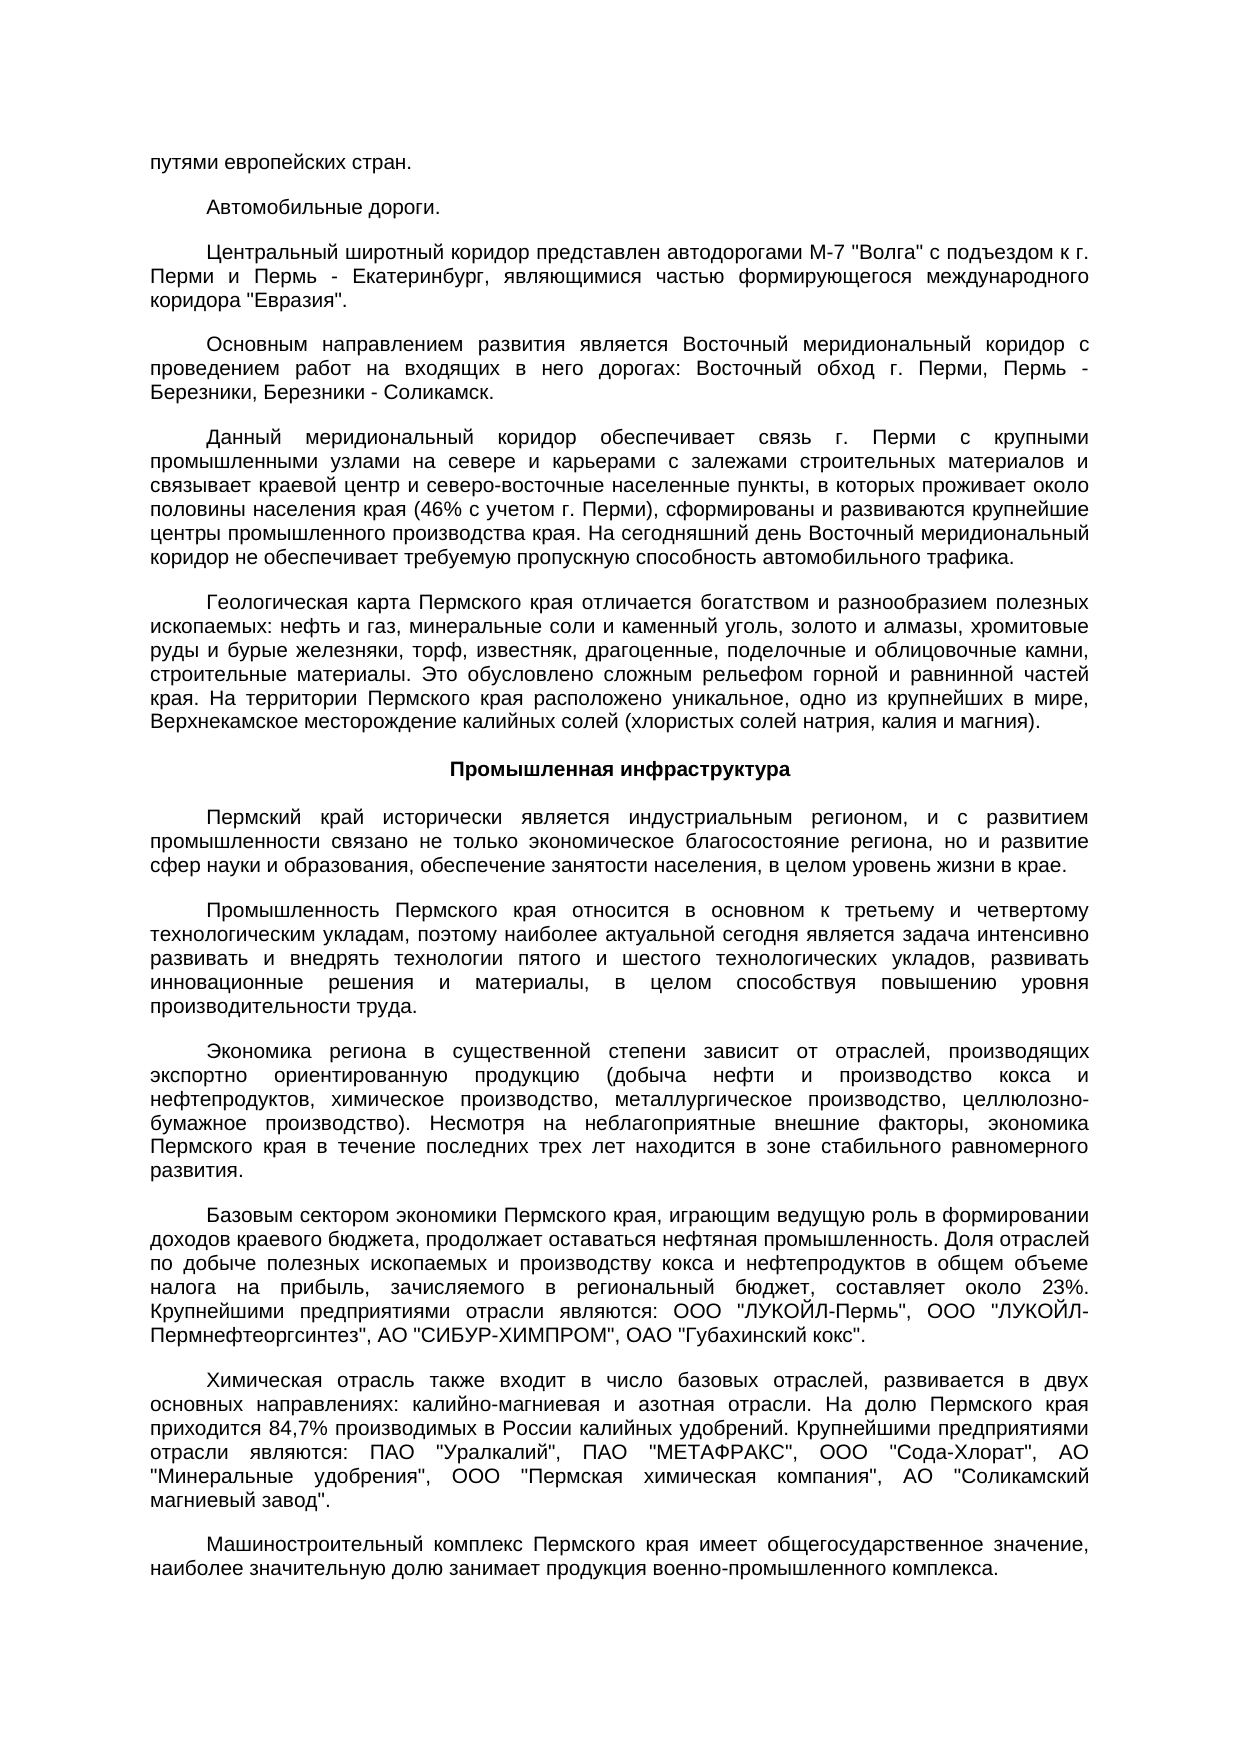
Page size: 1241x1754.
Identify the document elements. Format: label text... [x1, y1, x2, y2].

text Данный меридиональный коридор обеспечивает связь г. Перми с крупными промышленными узлами на севере и карьерами с залежами строительных материалов и связывает краевой центр и северо-восточные населенные пункты, в которых проживает около половины населения края (46% с учетом г. Перми), сформированы и развиваются крупнейшие центры промышленного производства края. На сегодняшний день Восточный меридиональный коридор не обеспечивает требуемую пропускную способность автомобильного трафика. [150, 425, 1090, 569]
text Пермский край исторически является индустриальным регионом, и с развитием промышленности связано не только экономическое благосостояние региона, но и развитие сфер науки и образования, обеспечение занятости населения, в целом уровень жизни в крае. [150, 805, 1090, 877]
title Промышленная инфраструктура [150, 757, 1090, 781]
text Машиностроительный комплекс Пермского края имеет общегосударственное значение, наиболее значительную долю занимает продукция военно-промышленного комплекса. [150, 1532, 1090, 1580]
text Базовым сектором экономики Пермского края, играющим ведущую роль в формировании доходов краевого бюджета, продолжает оставаться нефтяная промышленность. Доля отраслей по добыче полезных ископаемых и производству кокса и нефтепродуктов в общем объеме налога на прибыль, зачисляемого в региональный бюджет, составляет около 23%. Крупнейшими предприятиями отрасли являются: ООО "ЛУКОЙЛ-Пермь", ООО "ЛУКОЙЛ-Пермнефтеоргсинтез", АО "СИБУР-ХИМПРОМ", ОАО "Губахинский кокс". [150, 1203, 1090, 1347]
text Автомобильные дороги. [150, 195, 1090, 219]
text Экономика региона в существенной степени зависит от отраслей, производящих экспортно ориентированную продукцию (добыча нефти и производство кокса и нефтепродуктов, химическое производство, металлургическое производство, целлюлозно-бумажное производство). Несмотря на неблагоприятные внешние факторы, экономика Пермского края в течение последних трех лет находится в зоне стабильного равномерного развития. [150, 1038, 1090, 1182]
text Химическая отрасль также входит в число базовых отраслей, развивается в двух основных направлениях: калийно-магниевая и азотная отрасли. На долю Пермского края приходится 84,7% производимых в России калийных удобрений. Крупнейшими предприятиями отрасли являются: ПАО "Уралкалий", ПАО "МЕТАФРАКС", ООО "Сода-Хлорат", АО "Минеральные удобрения", ООО "Пермская химическая компания", АО "Соликамский магниевый завод". [150, 1368, 1090, 1511]
text Промышленность Пермского края относится в основном к третьему и четвертому технологическим укладам, поэтому наиболее актуальной сегодня является задача интенсивно развивать и внедрять технологии пятого и шестого технологических укладов, развивать инновационные решения и материалы, в целом способствуя повышению уровня производительности труда. [150, 898, 1090, 1018]
text Центральный широтный коридор представлен автодорогами М-7 "Волга" с подъездом к г. Перми и Пермь - Екатеринбург, являющимися частью формирующегося международного коридора "Евразия". [150, 239, 1090, 311]
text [150, 150, 1090, 174]
text Геологическая карта Пермского края отличается богатством и разнообразием полезных ископаемых: нефть и газ, минеральные соли и каменный уголь, золото и алмазы, хромитовые руды и бурые железняки, торф, известняк, драгоценные, поделочные и облицовочные камни, строительные материалы. Это обусловлено сложным рельефом горной и равнинной частей края. На территории Пермского края расположено уникальное, одно из крупнейших в мире, Верхнекамское месторождение калийных солей (хлористых солей натрия, калия и магния). [150, 589, 1090, 733]
text Основным направлением развития является Восточный меридиональный коридор с проведением работ на входящих в него дорогах: Восточный обход г. Перми, Пермь - Березники, Березники - Соликамск. [150, 332, 1090, 404]
